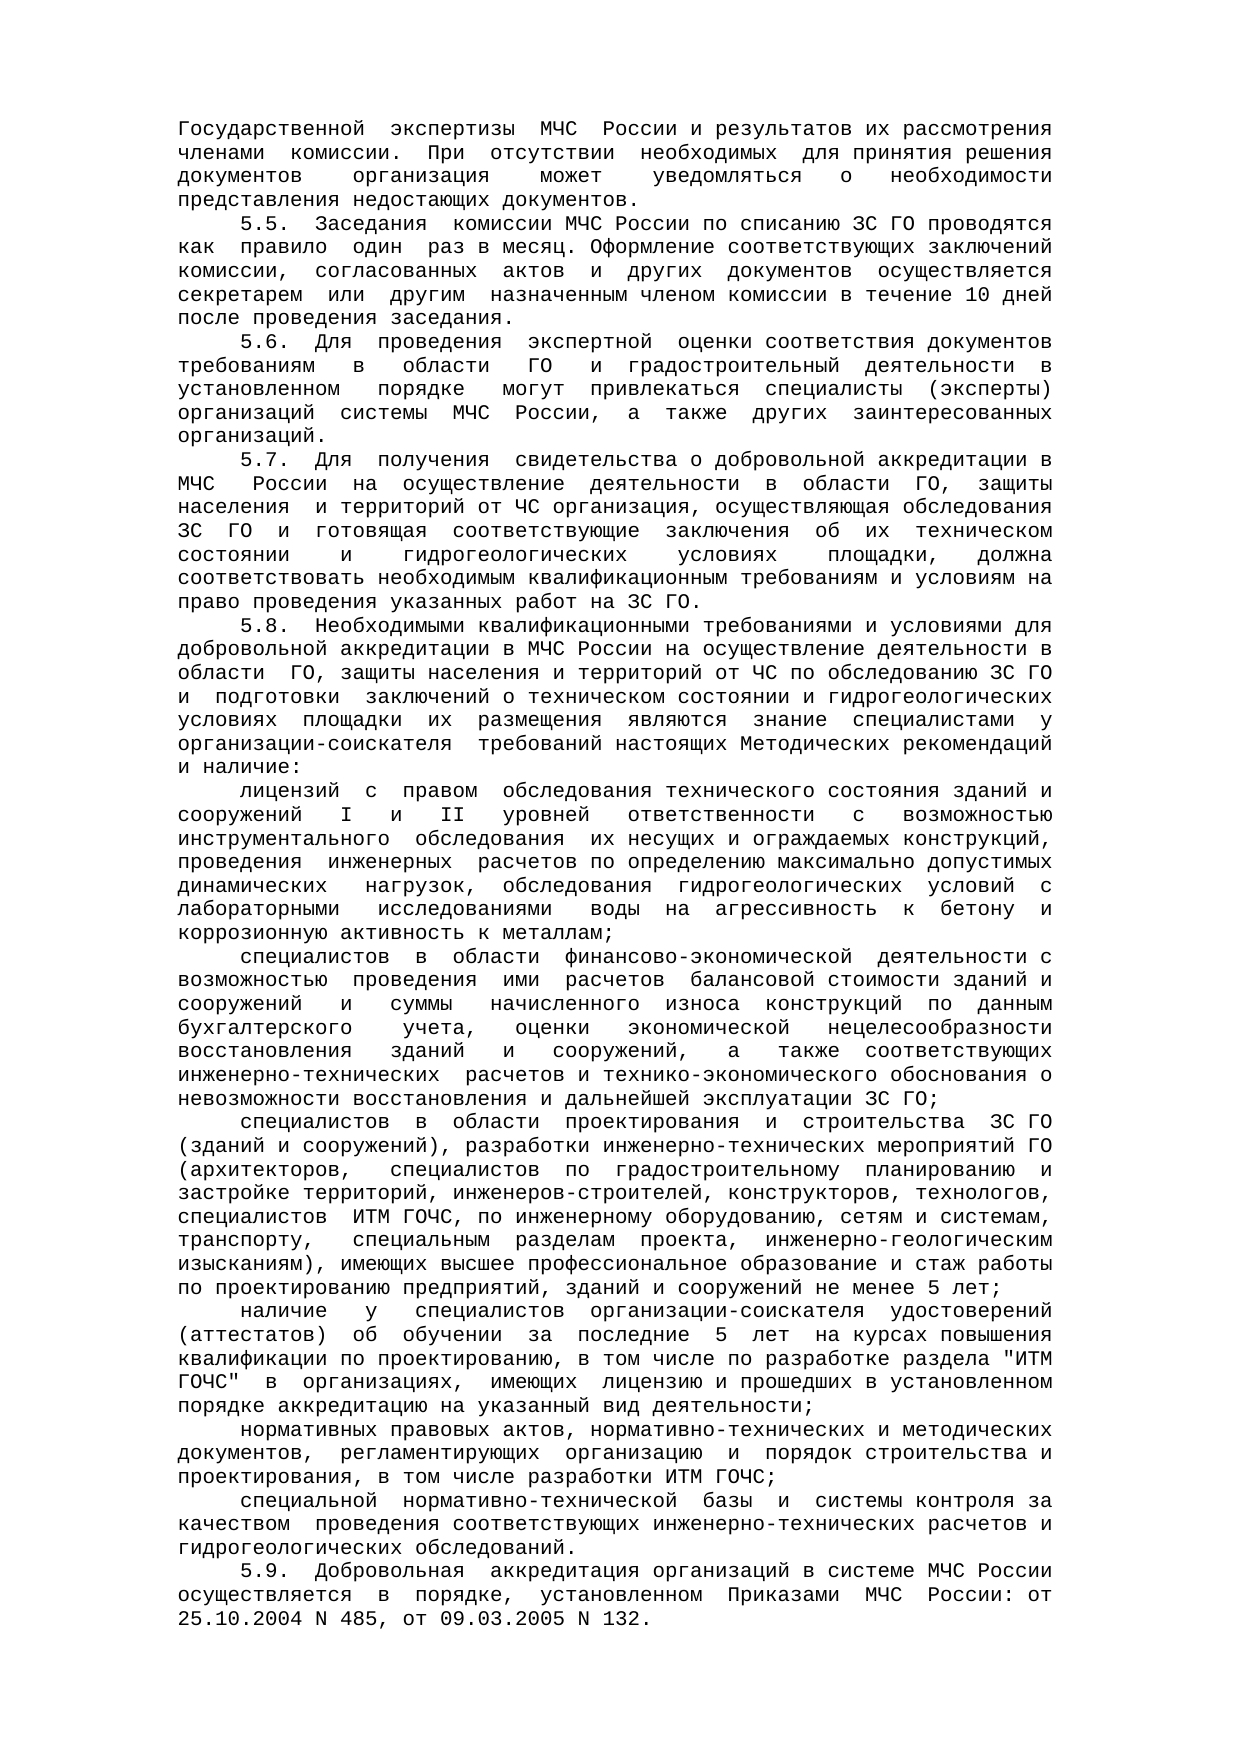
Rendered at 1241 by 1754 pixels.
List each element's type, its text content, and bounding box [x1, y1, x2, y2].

text организаций системы МЧС России, а также других заинтересованных [177, 402, 1152, 426]
text 25.10.2004 N 485, от 09.03.2005 N 132. [177, 1608, 1152, 1631]
text после проведения заседания. [177, 307, 1152, 331]
text добровольной аккредитации в МЧС России на осуществление деятельности в [177, 638, 1152, 662]
text специалистов в области финансово-экономической деятельности с [177, 946, 1152, 969]
text специалистов ИТМ ГОЧС, по инженерному оборудованию, сетям и системам, [177, 1206, 1152, 1229]
text как правило один раз в месяц. Оформление соответствующих заключений [177, 236, 1152, 260]
text бухгалтерского учета, оценки экономической нецелесообразности [177, 1017, 1152, 1040]
text проектирования, в том числе разработки ИТМ ГОЧС; [177, 1466, 1152, 1489]
text организации-соискателя требований настоящих Методических рекомендаций [177, 733, 1152, 757]
text право проведения указанных работ на ЗС ГО. [177, 591, 1152, 615]
text комиссии, согласованных актов и других документов осуществляется [177, 260, 1152, 284]
text секретарем или другим назначенным членом комиссии в течение 10 дней [177, 284, 1152, 307]
text восстановления зданий и сооружений, а также соответствующих [177, 1040, 1152, 1064]
text Государственной экспертизы МЧС России и результатов их рассмотрения [177, 118, 1152, 142]
text изысканиям), имеющих высшее профессиональное образование и стаж работы [177, 1253, 1152, 1277]
text транспорту, специальным разделам проекта, инженерно-геологическим [177, 1229, 1152, 1253]
text (зданий и сооружений), разработки инженерно-технических мероприятий ГО [177, 1135, 1152, 1158]
text лабораторными исследованиями воды на агрессивность к бетону и [177, 898, 1152, 922]
text невозможности восстановления и дальнейшей эксплуатации ЗС ГО; [177, 1088, 1152, 1111]
text документов, регламентирующих организацию и порядок строительства и [177, 1442, 1152, 1466]
text документов организация может уведомляться о необходимости [177, 165, 1152, 189]
text сооружений и суммы начисленного износа конструкций по данным [177, 993, 1152, 1017]
text квалификации по проектированию, в том числе по разработке раздела "ИТМ [177, 1348, 1152, 1371]
text установленном порядке могут привлекаться специалисты (эксперты) [177, 378, 1152, 402]
text и наличие: [177, 757, 1152, 780]
text 5.5. Заседания комиссии МЧС России по списанию ЗС ГО проводятся [177, 213, 1152, 236]
text специалистов в области проектирования и строительства ЗС ГО [177, 1111, 1152, 1135]
text (архитекторов, специалистов по градостроительному планированию и [177, 1158, 1152, 1182]
text МЧС России на осуществление деятельности в области ГО, защиты [177, 473, 1152, 496]
text ГОЧС" в организациях, имеющих лицензию и прошедших в установленном [177, 1371, 1152, 1395]
text лицензий с правом обследования технического состояния зданий и [177, 780, 1152, 804]
text коррозионную активность к металлам; [177, 922, 1152, 946]
text представления недостающих документов. [177, 189, 1152, 213]
text 5.6. Для проведения экспертной оценки соответствия документов [177, 331, 1152, 354]
text наличие у специалистов организации-соискателя удостоверений [177, 1300, 1152, 1324]
text возможностью проведения ими расчетов балансовой стоимости зданий и [177, 969, 1152, 993]
text качеством проведения соответствующих инженерно-технических расчетов и [177, 1513, 1152, 1537]
text инструментального обследования их несущих и ограждаемых конструкций, [177, 827, 1152, 851]
text динамических нагрузок, обследования гидрогеологических условий с [177, 875, 1152, 898]
text (аттестатов) об обучении за последние 5 лет на курсах повышения [177, 1324, 1152, 1348]
text области ГО, защиты населения и территорий от ЧС по обследованию ЗС ГО [177, 662, 1152, 686]
text условиях площадки их размещения являются знание специалистами у [177, 709, 1152, 733]
text инженерно-технических расчетов и технико-экономического обоснования о [177, 1064, 1152, 1088]
text проведения инженерных расчетов по определению максимально допустимых [177, 851, 1152, 875]
text состоянии и гидрогеологических условиях площадки, должна [177, 544, 1152, 567]
text членами комиссии. При отсутствии необходимых для принятия решения [177, 142, 1152, 165]
text населения и территорий от ЧС организация, осуществляющая обследования [177, 496, 1152, 520]
text соответствовать необходимым квалификационным требованиям и условиям на [177, 567, 1152, 591]
text специальной нормативно-технической базы и системы контроля за [177, 1489, 1152, 1513]
text и подготовки заключений о техническом состоянии и гидрогеологических [177, 686, 1152, 709]
text порядке аккредитацию на указанный вид деятельности; [177, 1395, 1152, 1419]
text ЗС ГО и готовящая соответствующие заключения об их техническом [177, 520, 1152, 544]
text нормативных правовых актов, нормативно-технических и методических [177, 1419, 1152, 1442]
text по проектированию предприятий, зданий и сооружений не менее 5 лет; [177, 1277, 1152, 1300]
text 5.7. Для получения свидетельства о добровольной аккредитации в [177, 449, 1152, 473]
text требованиям в области ГО и градостроительный деятельности в [177, 354, 1152, 378]
text сооружений I и II уровней ответственности с возможностью [177, 804, 1152, 827]
text застройке территорий, инженеров-строителей, конструкторов, технологов, [177, 1182, 1152, 1206]
text 5.8. Необходимыми квалификационными требованиями и условиями для [177, 615, 1152, 638]
text гидрогеологических обследований. [177, 1537, 1152, 1561]
text организаций. [177, 426, 1152, 449]
text 5.9. Добровольная аккредитация организаций в системе МЧС России [177, 1561, 1152, 1584]
text осуществляется в порядке, установленном Приказами МЧС России: от [177, 1584, 1152, 1608]
